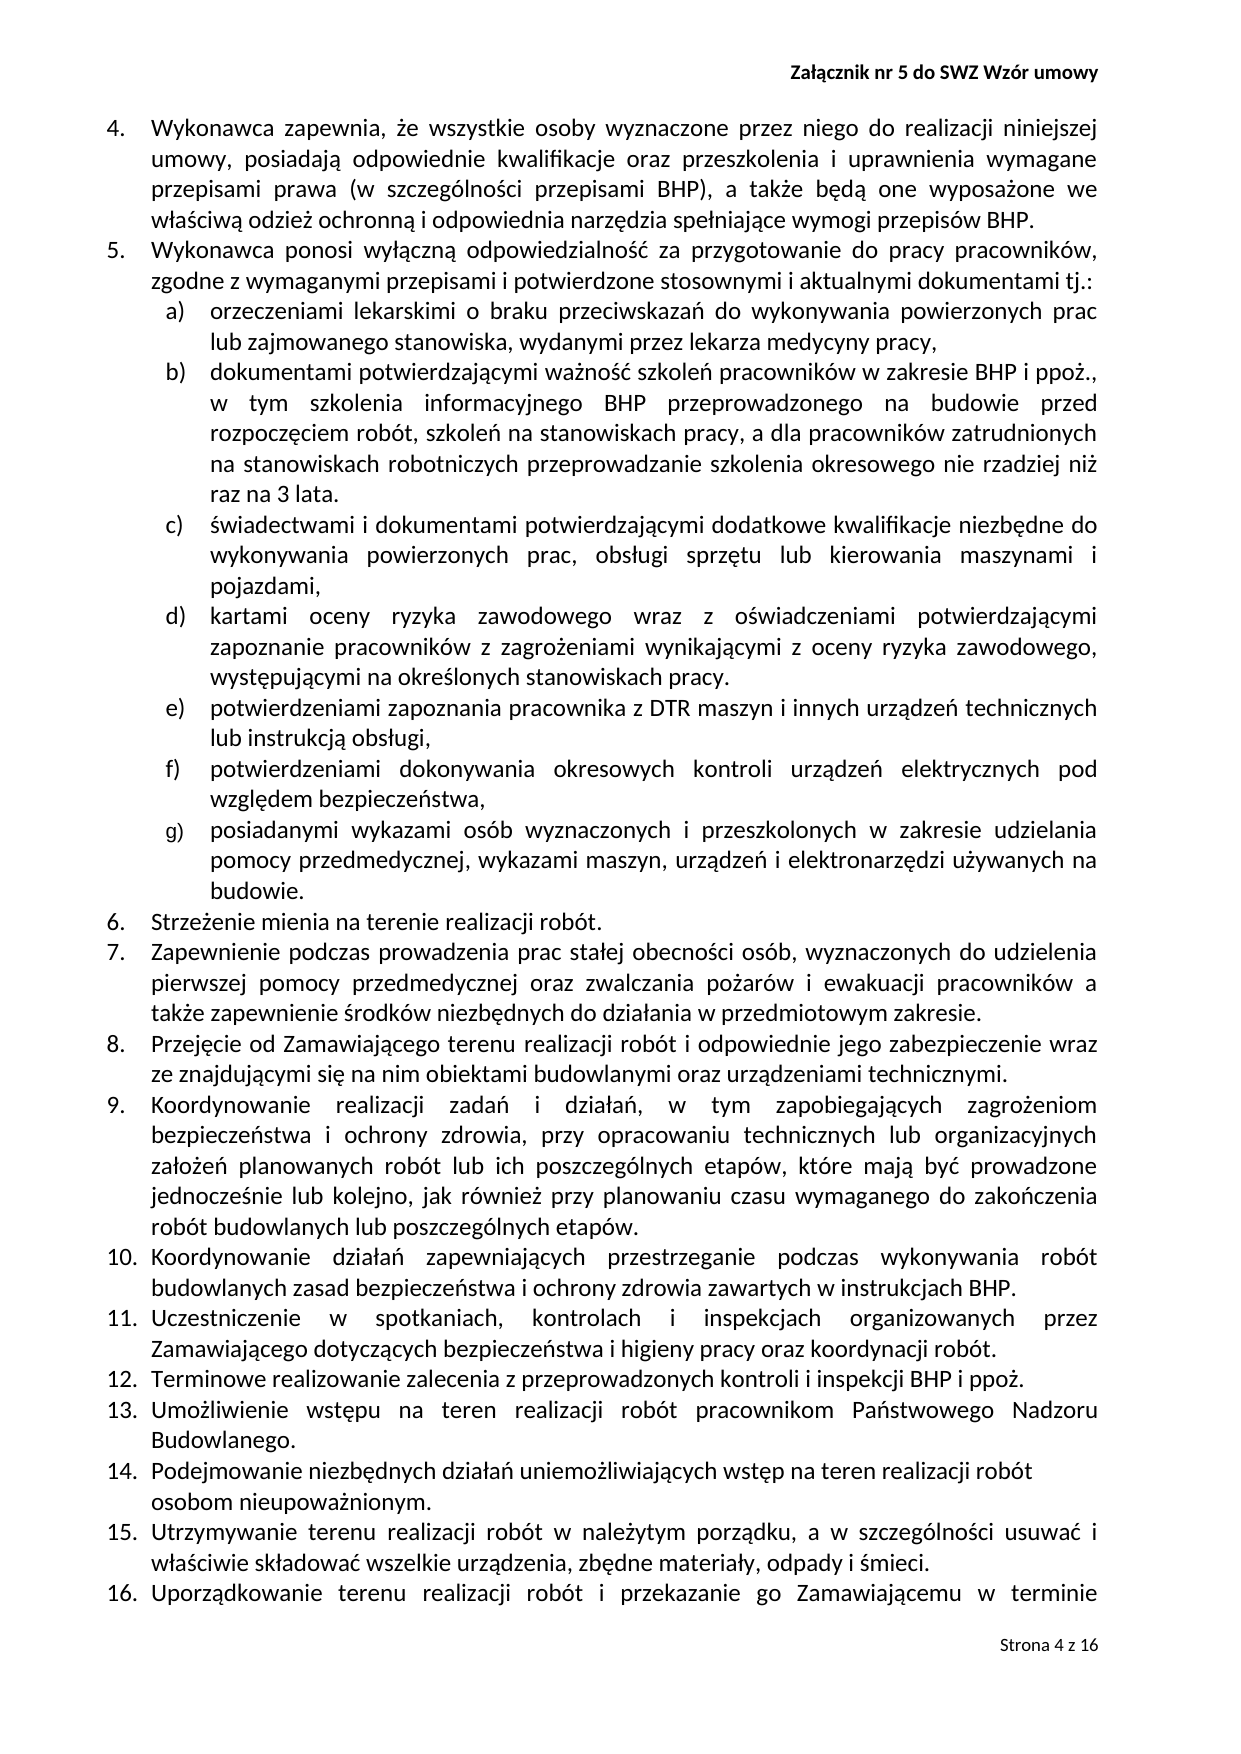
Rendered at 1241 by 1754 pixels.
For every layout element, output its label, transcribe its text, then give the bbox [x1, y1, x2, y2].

text 15. Utrzymywanie terenu realizacji robót w należytym porządku, a w szczególności usuwać i właściwie składować wszelkie urządzenia, zbędne materiały, odpady i śmieci. [106, 1516, 1098, 1577]
text 16. Uporządkowanie terenu realizacji robót i przekazanie go Zamawiającemu w terminie ustalonym na odbierze końcowym robót. [106, 1577, 1098, 1608]
text 11. Uczestniczenie w spotkaniach, kontrolach i inspekcjach organizowanych przez Zamawiającego dotyczących bezpieczeństwa i higieny pracy oraz koordynacji robót. [106, 1302, 1098, 1363]
text 6. Strzeżenie mienia na terenie realizacji robót. [106, 906, 1098, 936]
list świadectwami i dokumentami potwierdzającymi dodatkowe kwalifikacje niezbędne do wykonywania powierzonych prac, obsługi sprzętu lub kierowania maszynami i pojazdami, [165, 509, 1098, 601]
list kartami oceny ryzyka zawodowego wraz z oświadczeniami potwierdzającymi zapoznanie pracowników z zagrożeniami wynikającymi z oceny ryzyka zawodowego, występującymi na określonych stanowiskach pracy. [165, 601, 1098, 692]
list Wykonawca ponosi wyłączną odpowiedzialność za przygotowanie do pracy pracowników, zgodne z wymaganymi przepisami i potwierdzone stosownymi i aktualnymi dokumentami tj.: [106, 234, 1098, 295]
text 7. Zapewnienie podczas prowadzenia prac stałej obecności osób, wyznaczonych do udzielenia pierwszej pomocy przedmedycznej oraz zwalczania pożarów i ewakuacji pracowników a także zapewnienie środków niezbędnych do działania w przedmiotowym zakresie. [106, 936, 1098, 1028]
list potwierdzeniami zapoznania pracownika z DTR maszyn i innych urządzeń technicznych lub instrukcją obsługi, [165, 692, 1098, 753]
text 8. Przejęcie od Zamawiającego terenu realizacji robót i odpowiednie jego zabezpieczenie wraz ze znajdującymi się na nim obiektami budowlanymi oraz urządzeniami technicznymi. [106, 1028, 1098, 1089]
text 12. Terminowe realizowanie zalecenia z przeprowadzonych kontroli i inspekcji BHP i ppoż. [106, 1363, 1098, 1394]
text 13. Umożliwienie wstępu na teren realizacji robót pracownikom Państwowego Nadzoru Budowlanego. [106, 1394, 1098, 1455]
list Wykonawca zapewnia, że wszystkie osoby wyznaczone przez niego do realizacji niniejszej umowy, posiadają odpowiednie kwalifikacje oraz przeszkolenia i uprawnienia wymagane przepisami prawa (w szczególności przepisami BHP), a także będą one wyposażone we właściwą odzież ochronną i odpowiednia narzędzia spełniające wymogi przepisów BHP. [106, 112, 1098, 234]
list orzeczeniami lekarskimi o braku przeciwskazań do wykonywania powierzonych prac lub zajmowanego stanowiska, wydanymi przez lekarza medycyny pracy, [165, 295, 1098, 356]
list 14. Podejmowanie niezbędnych działań uniemożliwiających wstęp na teren realizacji robót osobom nieupoważnionym. [106, 1455, 1098, 1516]
text 9. Koordynowanie realizacji zadań i działań, w tym zapobiegających zagrożeniom bezpieczeństwa i ochrony zdrowia, przy opracowaniu technicznych lub organizacyjnych założeń planowanych robót lub ich poszczególnych etapów, które mają być prowadzone jednocześnie lub kolejno, jak również przy planowaniu czasu wymaganego do zakończenia robót budowlanych lub poszczególnych etapów. [106, 1089, 1098, 1241]
list dokumentami potwierdzającymi ważność szkoleń pracowników w zakresie BHP i ppoż., w tym szkolenia informacyjnego BHP przeprowadzonego na budowie przed rozpoczęciem robót, szkoleń na stanowiskach pracy, a dla pracowników zatrudnionych na stanowiskach robotniczych przeprowadzanie szkolenia okresowego nie rzadziej niż raz na 3 lata. [165, 356, 1098, 509]
list potwierdzeniami dokonywania okresowych kontroli urządzeń elektrycznych pod względem bezpieczeństwa, [165, 753, 1098, 814]
text 10. Koordynowanie działań zapewniających przestrzeganie podczas wykonywania robót budowlanych zasad bezpieczeństwa i ochrony zdrowia zawartych w instrukcjach BHP. [106, 1241, 1098, 1302]
list posiadanymi wykazami osób wyznaczonych i przeszkolonych w zakresie udzielania pomocy przedmedycznej, wykazami maszyn, urządzeń i elektronarzędzi używanych na budowie. [165, 814, 1098, 906]
